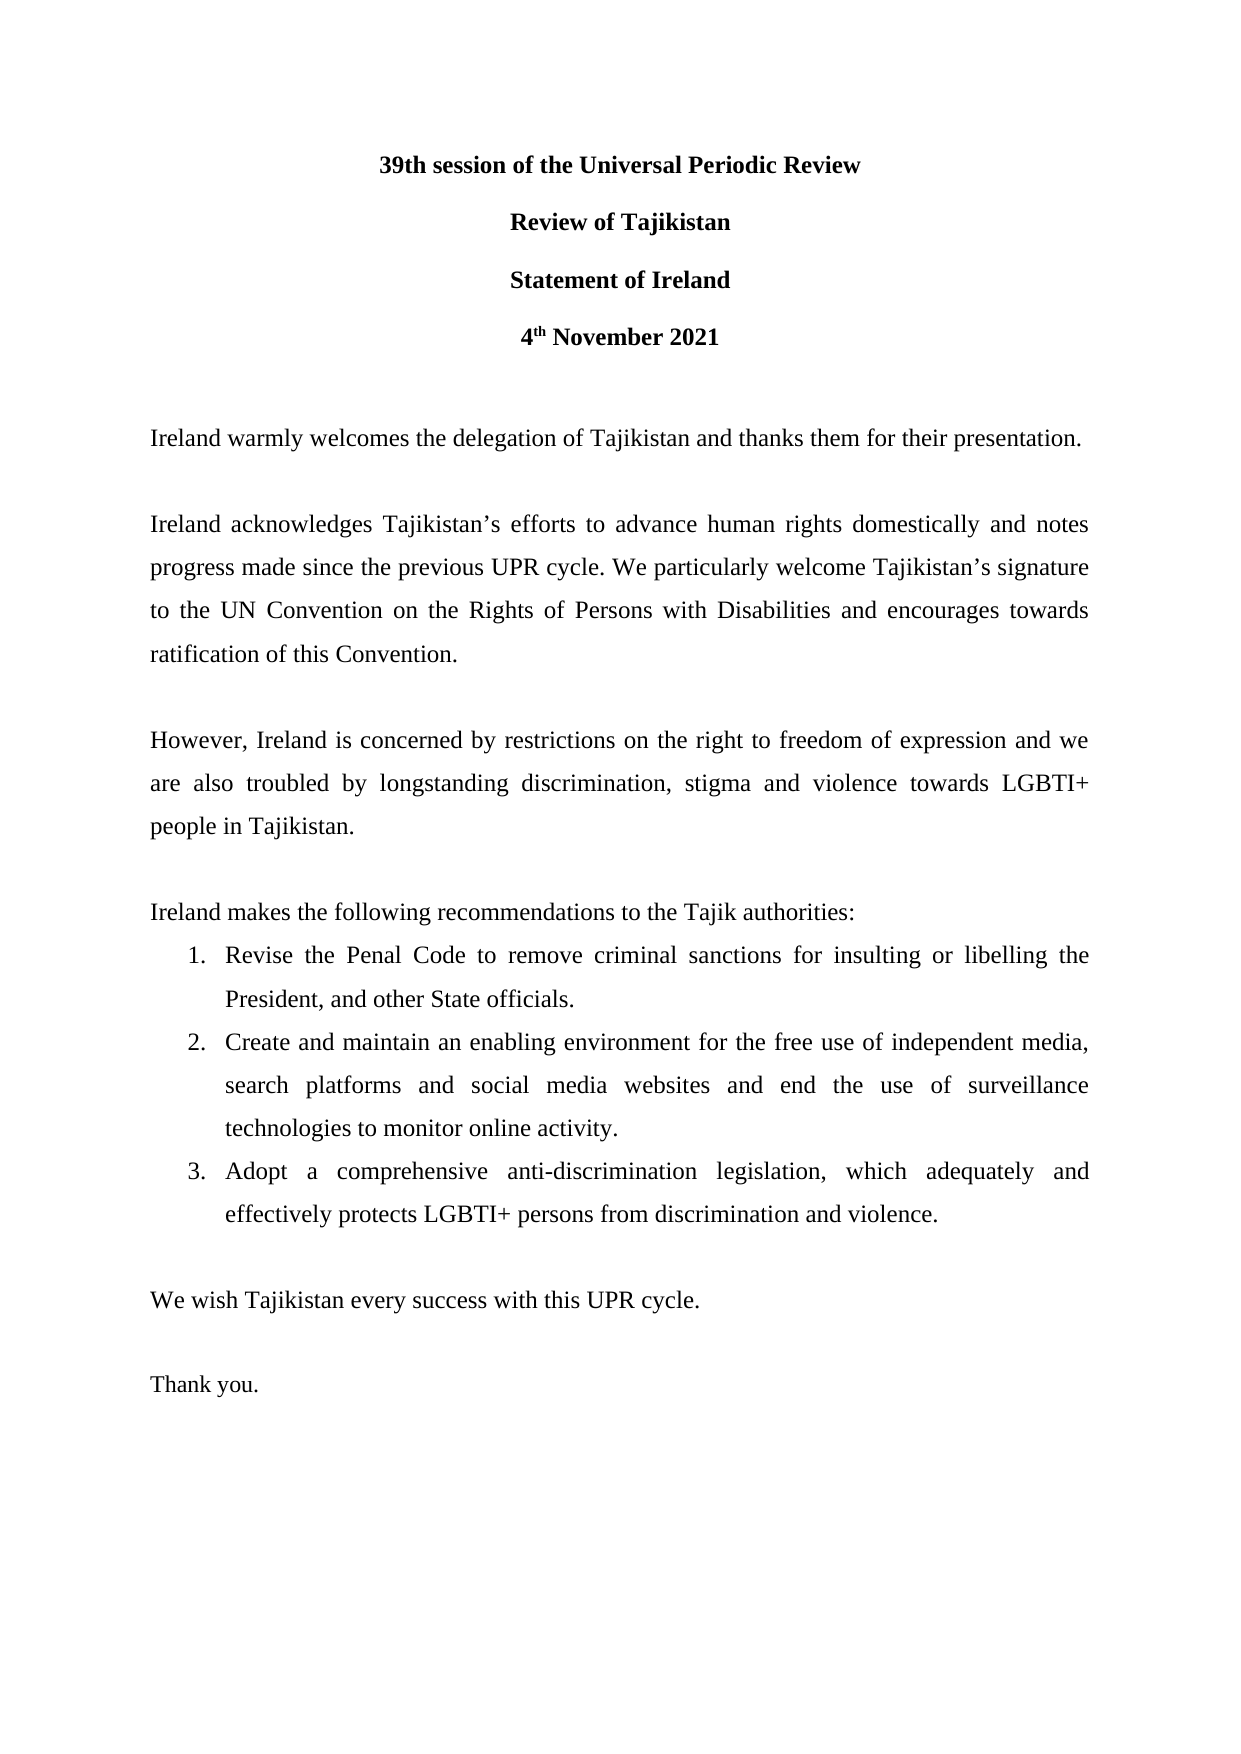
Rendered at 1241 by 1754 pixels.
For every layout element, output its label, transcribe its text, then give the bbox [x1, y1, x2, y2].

text Review of Tajikistan [150, 207, 1090, 236]
list Revise the Penal Code to remove criminal sanctions for insulting or libelling the President, and other State officials. [187, 941, 1090, 1012]
text Ireland acknowledges Tajikistan’s efforts to advance human rights domestically and notes progress made since the previous UPR cycle. We particularly welcome Tajikistan’s signature to the UN Convention on the Rights of Persons with Disabilities and encourages towards ratification of this Convention. [150, 509, 1090, 667]
text 4th November 2021 [150, 322, 1090, 351]
text However, Ireland is concerned by restrictions on the right to freedom of expression and we are also troubled by longstanding discrimination, stigma and violence towards LGBTI+ people in Tajikistan. [150, 725, 1090, 840]
text Ireland makes the following recommendations to the Tajik authorities: [150, 897, 1090, 926]
text Thank you. [150, 1370, 1090, 1398]
list Create and maintain an enabling environment for the free use of independent media, search platforms and social media websites and end the use of surveillance technologies to monitor online activity. [187, 1027, 1090, 1142]
list Adopt a comprehensive anti-discrimination legislation, which adequately and effectively protects LGBTI+ persons from discrimination and violence. [187, 1156, 1090, 1228]
text Ireland warmly welcomes the delegation of Tajikistan and thanks them for their presentation. [150, 423, 1090, 452]
text We wish Tajikistan every success with this UPR cycle. [150, 1286, 1090, 1314]
text Statement of Ireland [150, 265, 1090, 294]
text 39th session of the Universal Periodic Review [150, 150, 1090, 179]
